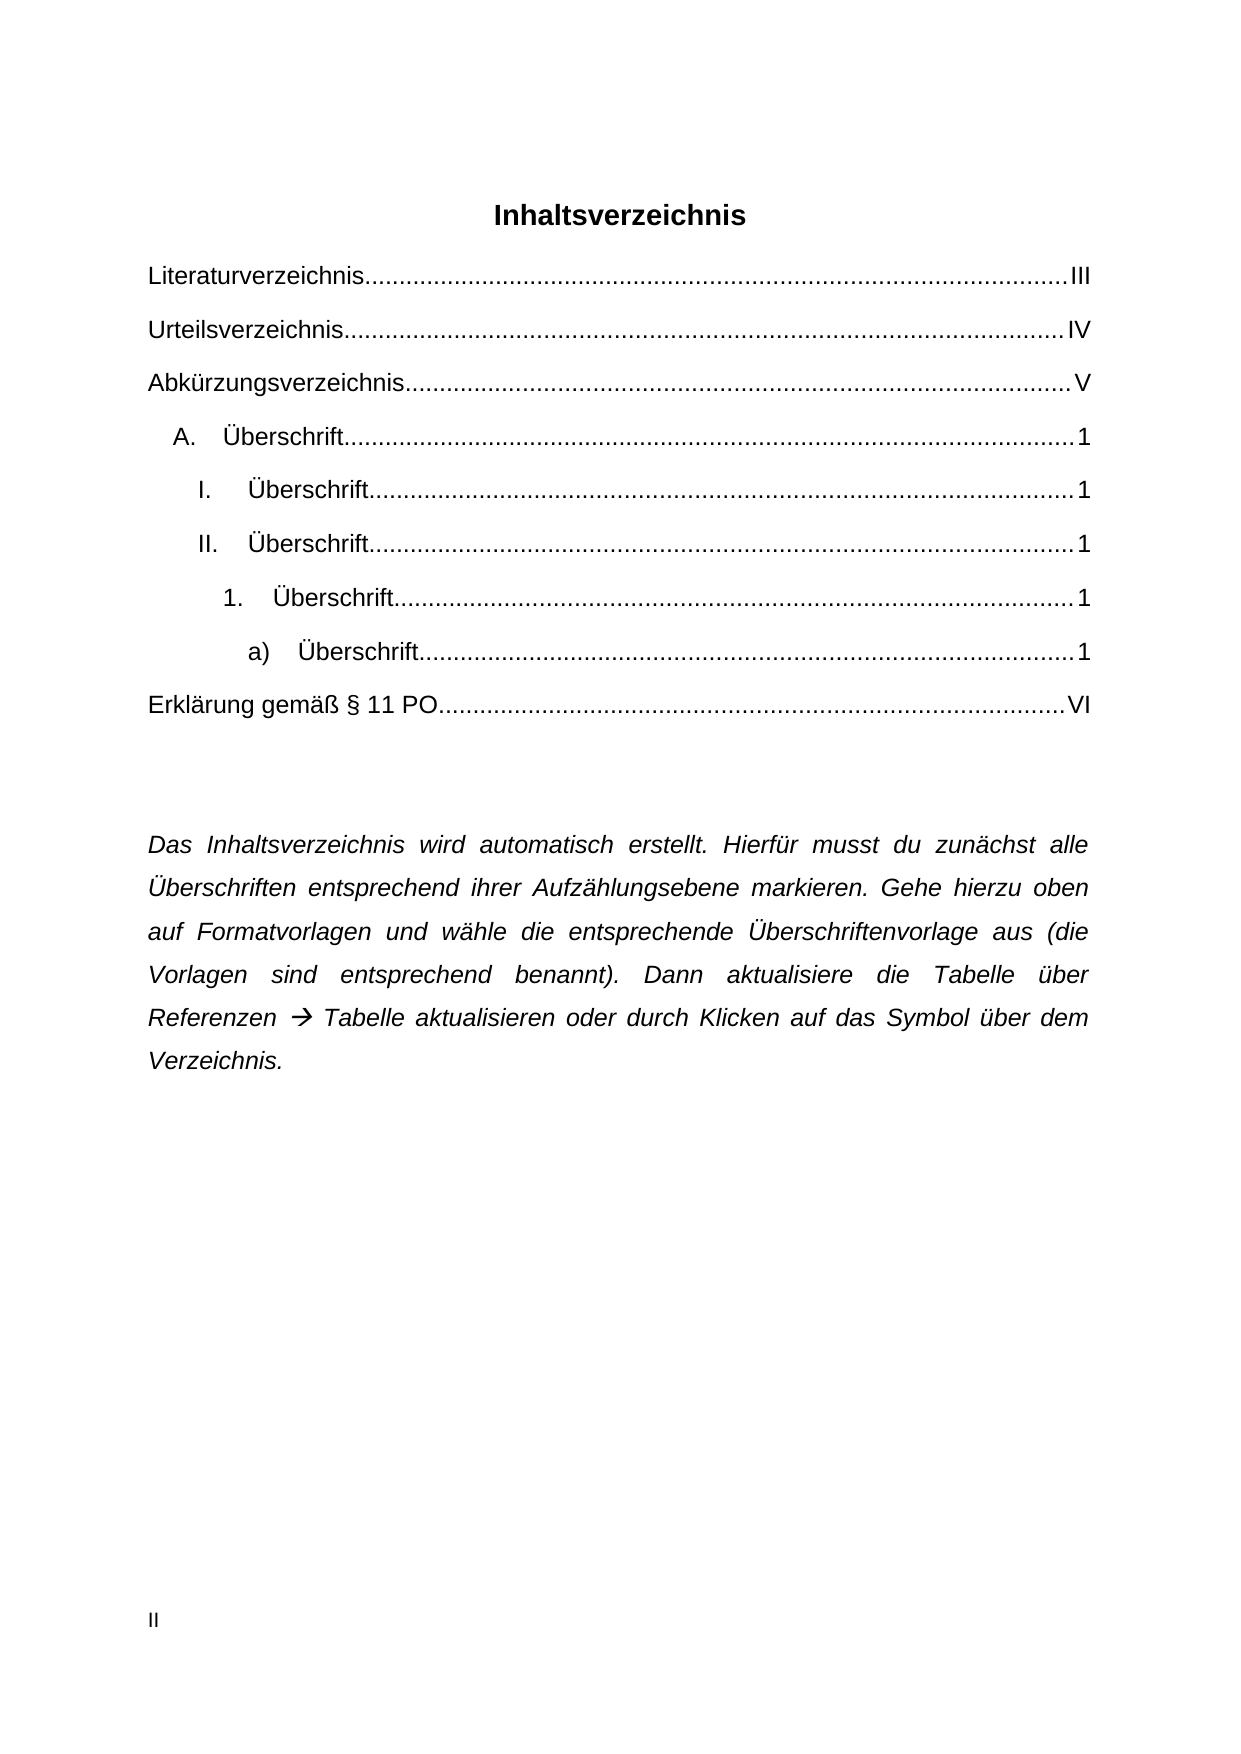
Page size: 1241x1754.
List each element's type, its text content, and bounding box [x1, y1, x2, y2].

text Das Inhaltsverzeichnis wird automatisch erstellt. Hierfür musst du zunächst alle Überschriften entsprechend ihrer Aufzählungsebene markieren. Gehe hierzu oben auf Formatvorlagen und wähle die entsprechende Überschriftenvorlage aus (die Vorlagen sind entsprechend benannt). Dann aktualisiere die Tabelle über Referenzen Tabelle aktualisieren oder durch Klicken auf das Symbol über dem Verzeichnis. [148, 830, 1093, 1075]
